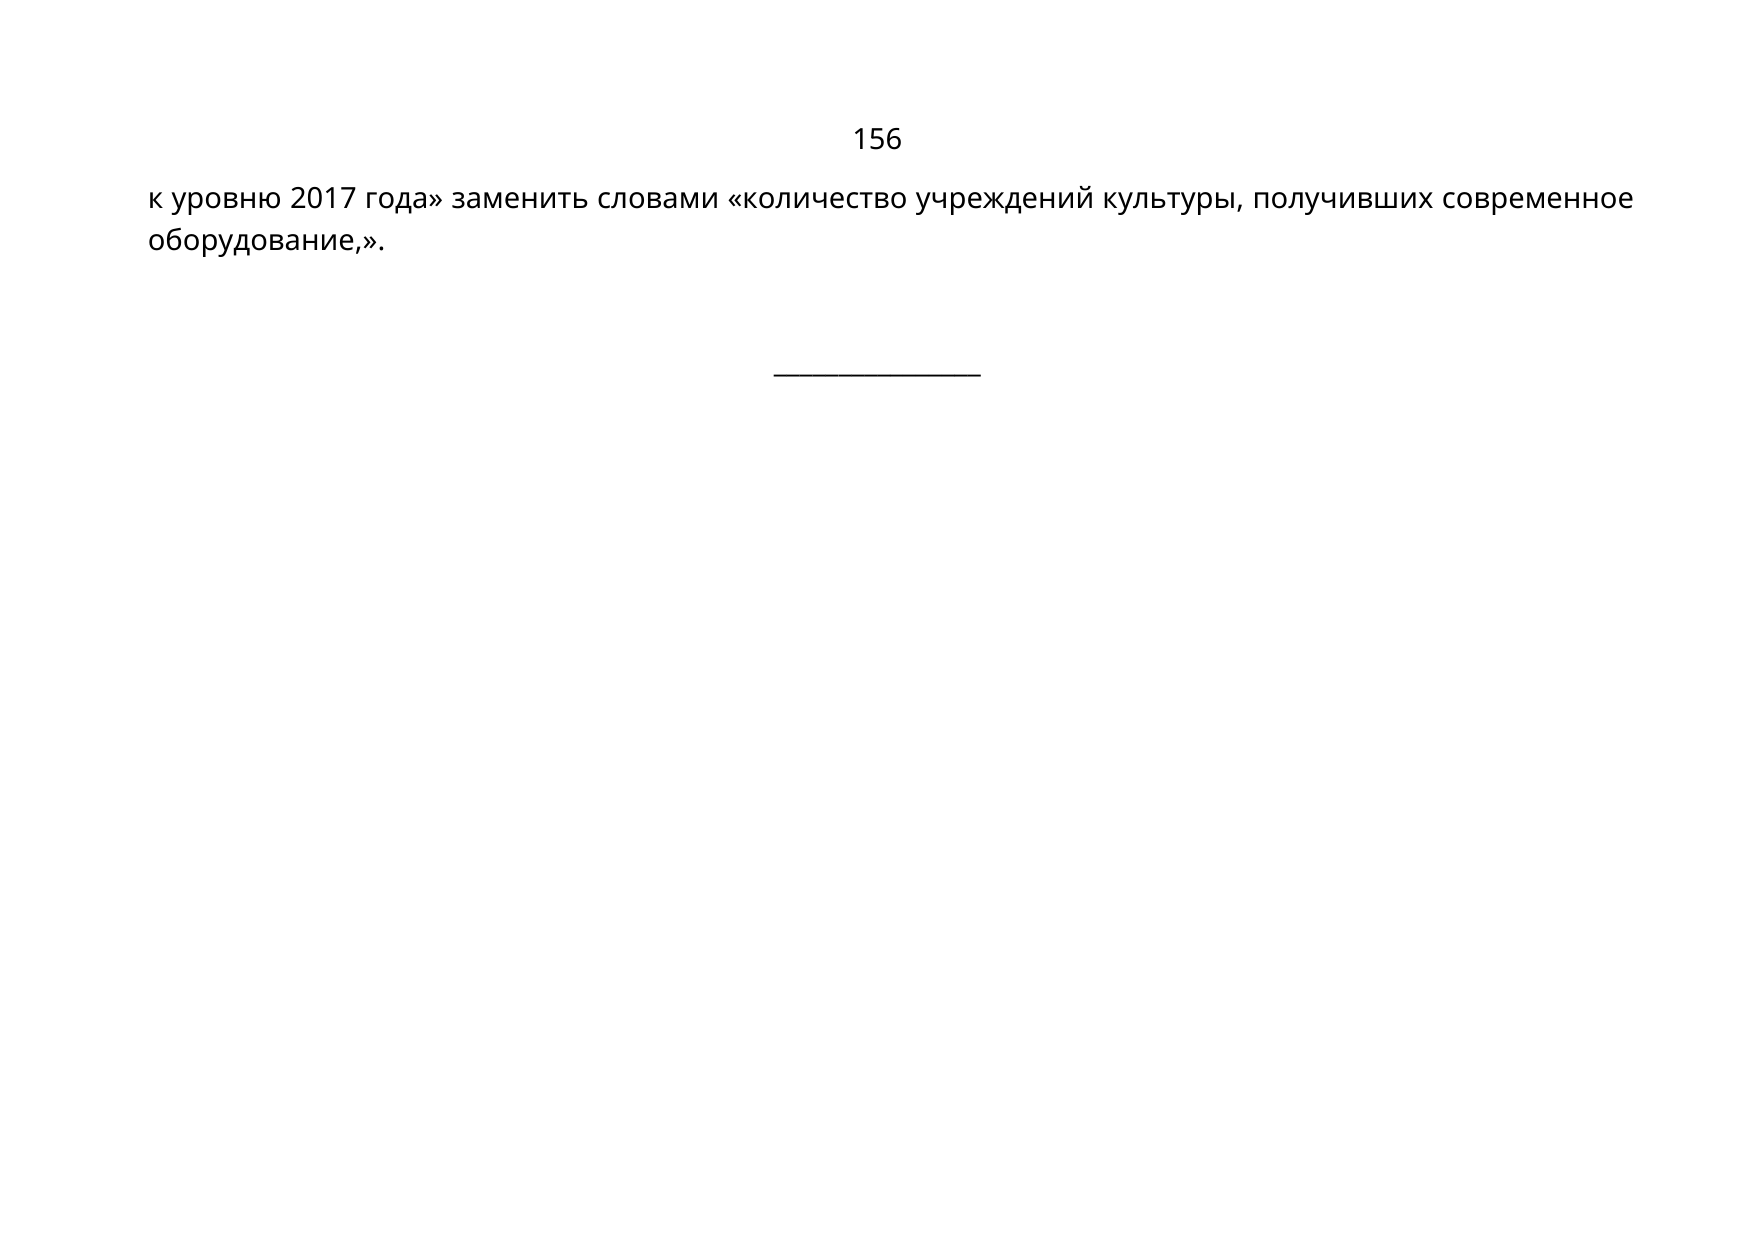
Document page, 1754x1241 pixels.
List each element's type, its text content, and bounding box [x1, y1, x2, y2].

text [148, 177, 1636, 259]
text ________________ [118, 341, 1636, 381]
